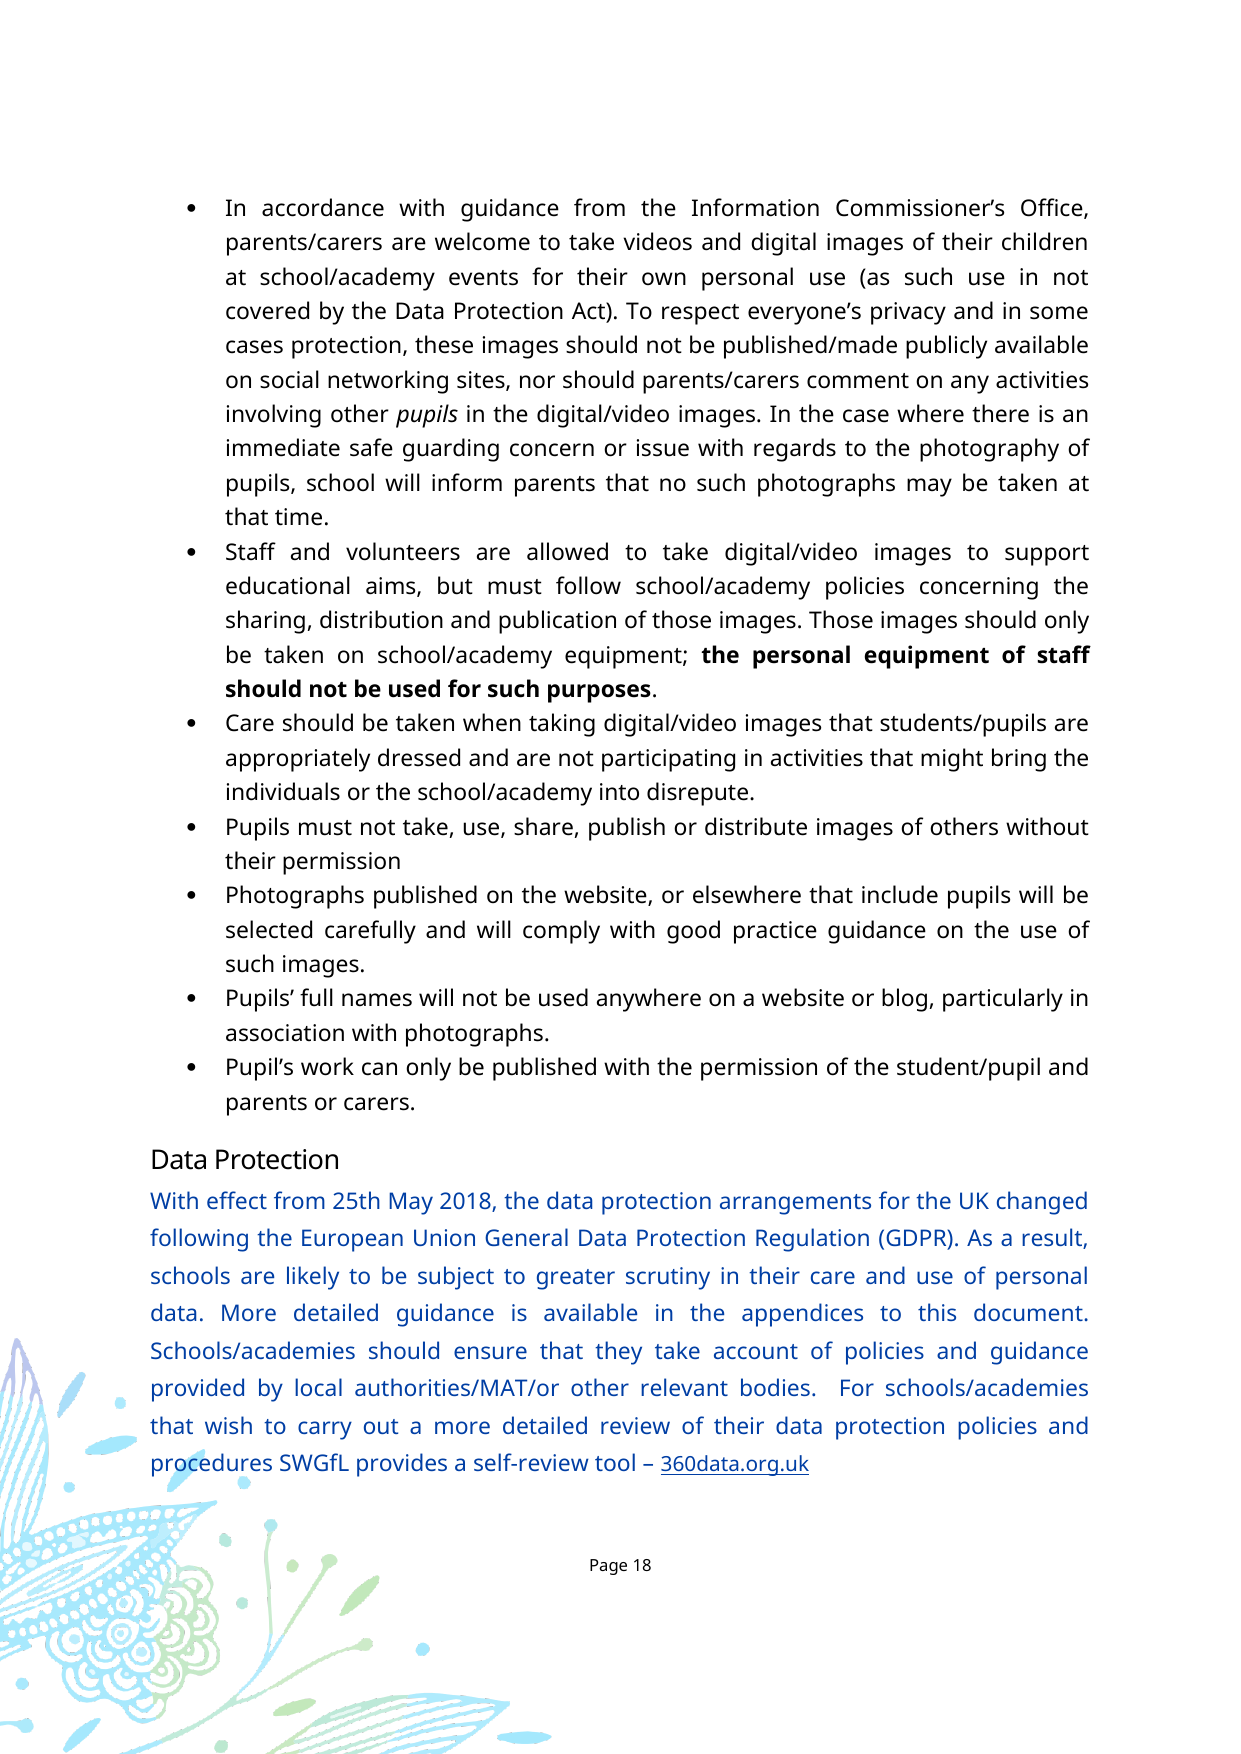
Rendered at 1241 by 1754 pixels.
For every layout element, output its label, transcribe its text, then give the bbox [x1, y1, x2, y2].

list Photographs published on the website, or elsewhere that include pupils will be selected carefully and will comply with good practice guidance on the use of such images. [187, 879, 1090, 979]
list Pupil’s work can only be published with the permission of the student/pupil and parents or carers. [187, 1051, 1090, 1117]
list Pupils’ full names will not be used anywhere on a website or blog, particularly in association with photographs. [187, 982, 1090, 1048]
list Pupils must not take, use, share, publish or distribute images of others without their permission [187, 810, 1090, 876]
subtitle Data Protection [150, 1141, 1090, 1177]
list Care should be taken when taking digital/video images that students/pupils are appropriately dressed and are not participating in activities that might bring the individuals or the school/academy into disrepute. [187, 707, 1090, 807]
picture [0, 1338, 711, 1754]
text With effect from 25th May 2018, the data protection arrangements for the UK changed following the European Union General Data Protection Regulation (GDPR). As a result, schools are likely to be subject to greater scrutiny in their care and use of personal data. More detailed guidance is available in the appendices to this document. Schools/academies should ensure that they take account of policies and guidance provided by local authorities/MAT/or other relevant bodies. For schools/academies that wish to carry out a more detailed review of their data protection policies and procedures SWGfL provides a self-review tool – 360data.org.uk [150, 1185, 1090, 1478]
list In accordance with guidance from the Information Commissioner’s Office, parents/carers are welcome to take videos and digital images of their children at school/academy events for their own personal use (as such use in not covered by the Data Protection Act). To respect everyone’s privacy and in some cases protection, these images should not be published/made publicly available on social networking sites, nor should parents/carers comment on any activities involving other pupils in the digital/video images. In the case where there is an immediate safe guarding concern or issue with regards to the photography of pupils, school will inform parents that no such photographs may be taken at that time. [187, 192, 1090, 532]
list Staff and volunteers are allowed to take digital/video images to support educational aims, but must follow school/academy policies concerning the sharing, distribution and publication of those images. Those images should only be taken on school/academy equipment; the personal equipment of staff should not be used for such purposes. [187, 535, 1090, 704]
